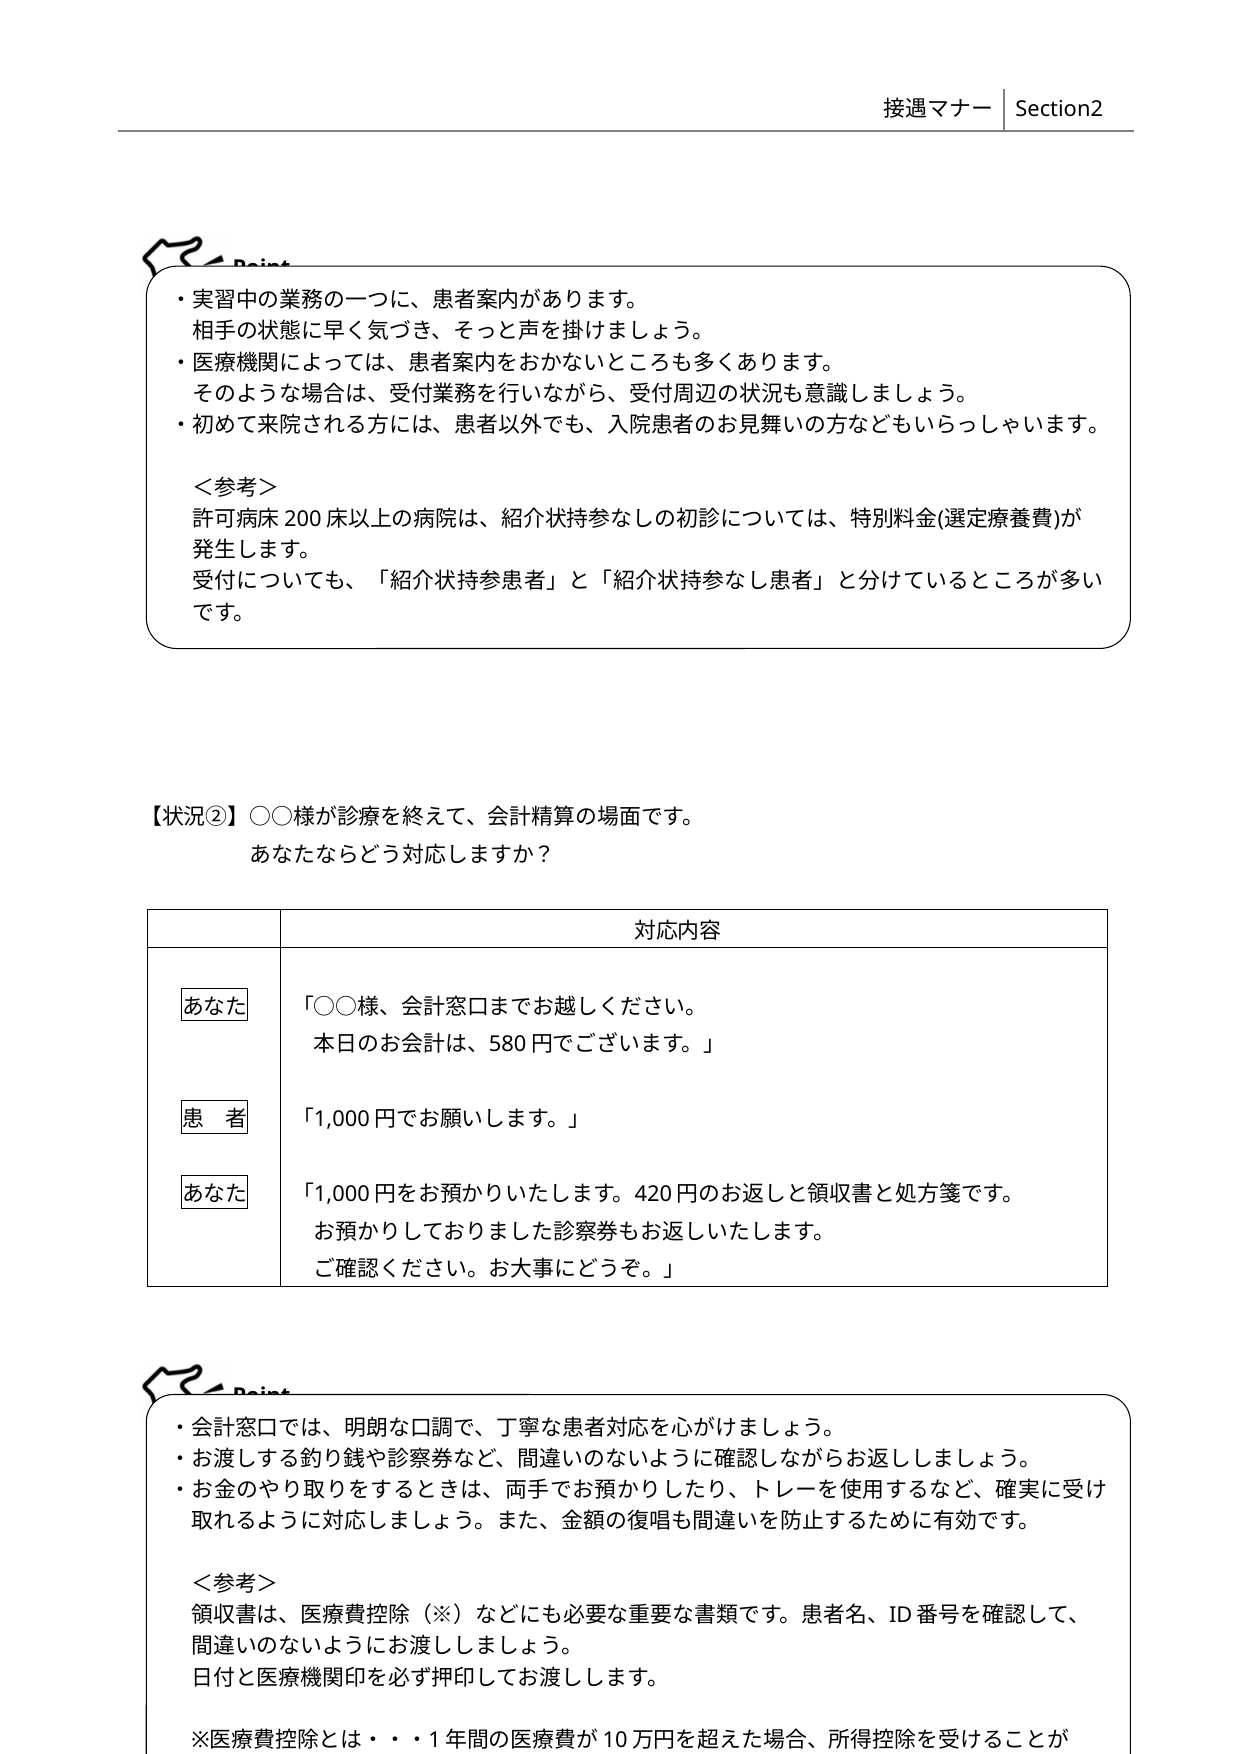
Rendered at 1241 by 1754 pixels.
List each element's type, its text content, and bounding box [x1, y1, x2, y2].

table_header [148, 910, 280, 947]
picture [140, 233, 229, 295]
text あなたならどう対応しますか？ [227, 834, 1089, 871]
picture [140, 1361, 229, 1423]
table_cell 「○○様、会計窓口までお越しください。 本日のお会計は、580円でございます。」 「1,000円でお願いします。」 「1,000円をお預かりいたします。420円のお返しと領収書と処方箋です。 お預かりしておりました診察券もお返しいたします。 ご確認ください。お大事にどうぞ。」 [281, 948, 1107, 1286]
table_cell あなた 患 者 あなた [148, 948, 280, 1286]
table_header 対応内容 [281, 910, 1107, 947]
text 【状況②】○○様が診療を終えて、会計精算の場面です。 [140, 796, 1122, 834]
